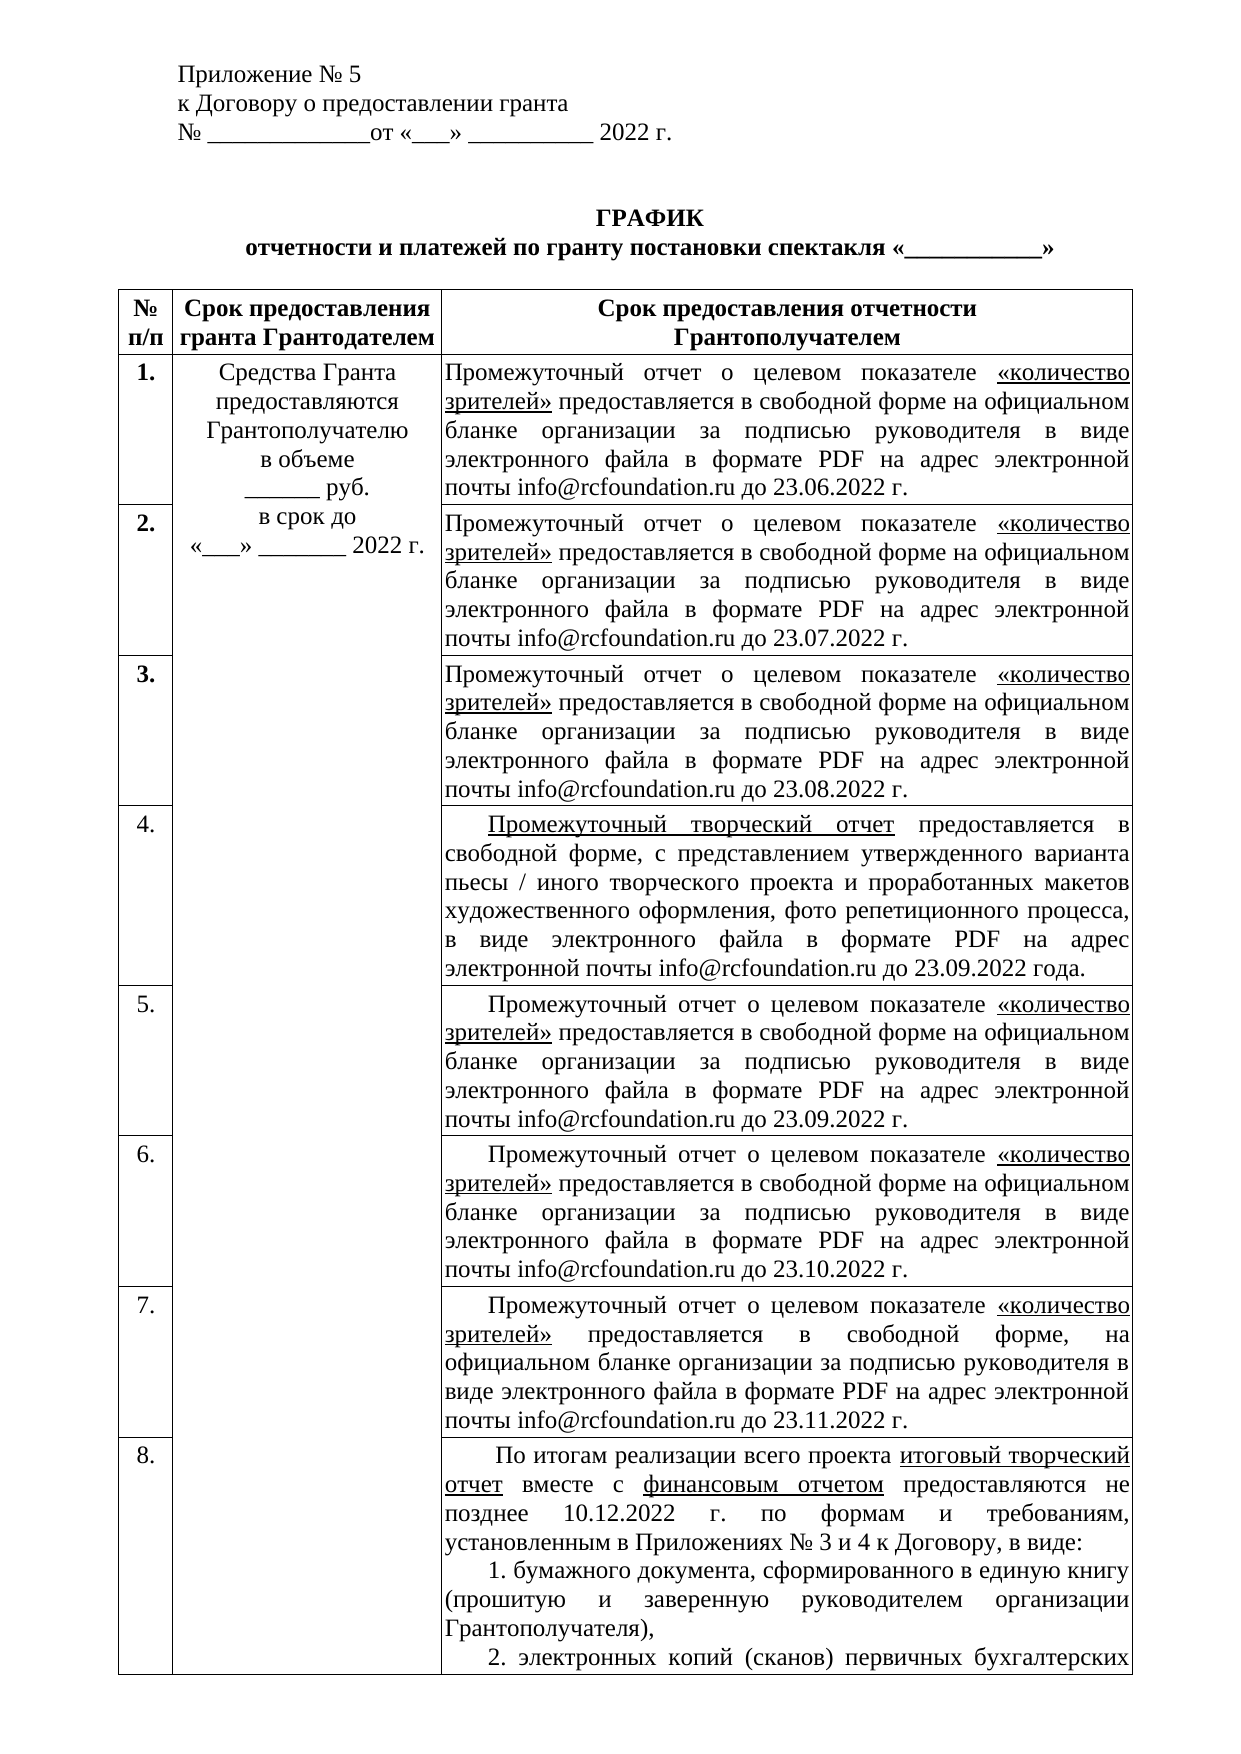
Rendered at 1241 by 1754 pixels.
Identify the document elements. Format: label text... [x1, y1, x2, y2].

table_header Срок предоставления гранта Грантодателем [173, 290, 441, 353]
table_cell Промежуточный отчет о целевом показателе «количество зрителей» предоставляется в свободной форме на официальном бланке организации за подписью руководителя в виде электронного файла в формате PDF на адрес электронной почты info@rcfoundation.ru до 23.08.2022 г. [442, 656, 1132, 805]
table_cell Промежуточный отчет о целевом показателе «количество зрителей» предоставляется в свободной форме на официальном бланке организации за подписью руководителя в виде электронного файла в формате PDF на адрес электронной почты info@rcfoundation.ru до 23.09.2022 г. [442, 986, 1132, 1135]
text к Договору о предоставлении гранта [118, 88, 1122, 117]
table_cell 1. [119, 355, 172, 504]
text отчетности и платежей по гранту постановки спектакля «___________» [118, 232, 1122, 260]
table_cell 6. [119, 1136, 172, 1286]
text ГРАФИК [118, 203, 1122, 232]
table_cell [442, 1438, 1132, 1673]
table_cell Промежуточный отчет о целевом показателе «количество зрителей» предоставляется в свободной форме, на официальном бланке организации за подписью руководителя в виде электронного файла в формате PDF на адрес электронной почты info@rcfoundation.ru до 23.11.2022 г. [442, 1287, 1132, 1437]
table_cell 7. [119, 1287, 172, 1437]
table_cell 3. [119, 656, 172, 805]
table_header № п/п [119, 290, 172, 353]
table_cell Промежуточный отчет о целевом показателе «количество зрителей» предоставляется в свободной форме на официальном бланке организации за подписью руководителя в виде электронного файла в формате PDF на адрес электронной почты info@rcfoundation.ru до 23.10.2022 г. [442, 1136, 1132, 1286]
table_cell Промежуточный творческий отчет предоставляется в свободной форме, с представлением утвержденного варианта пьесы / иного творческого проекта и проработанных макетов художественного оформления, фото репетиционного процесса, в виде электронного файла в формате PDF на адрес электронной почты info@rcfoundation.ru до 23.09.2022 года. [442, 806, 1132, 985]
text № _____________от «___» __________ 2022 г. [118, 117, 1122, 145]
table_cell Промежуточный отчет о целевом показателе «количество зрителей» предоставляется в свободной форме на официальном бланке организации за подписью руководителя в виде электронного файла в формате PDF на адрес электронной почты info@rcfoundation.ru до 23.07.2022 г. [442, 505, 1132, 655]
table_cell Промежуточный отчет о целевом показателе «количество зрителей» предоставляется в свободной форме на официальном бланке организации за подписью руководителя в виде электронного файла в формате PDF на адрес электронной почты info@rcfoundation.ru до 23.06.2022 г. [442, 355, 1132, 504]
text Приложение № 5 [118, 59, 1122, 88]
table_header Срок предоставления отчетности Грантополучателем [442, 290, 1132, 353]
table_cell 8. [119, 1438, 172, 1673]
table_cell 5. [119, 986, 172, 1135]
table_cell Средства Гранта предоставляются Грантополучателю в объеме ______ руб. в срок до «___» _______ 2022 г. [173, 355, 441, 1673]
table_cell 2. [119, 505, 172, 655]
table_cell 4. [119, 806, 172, 985]
